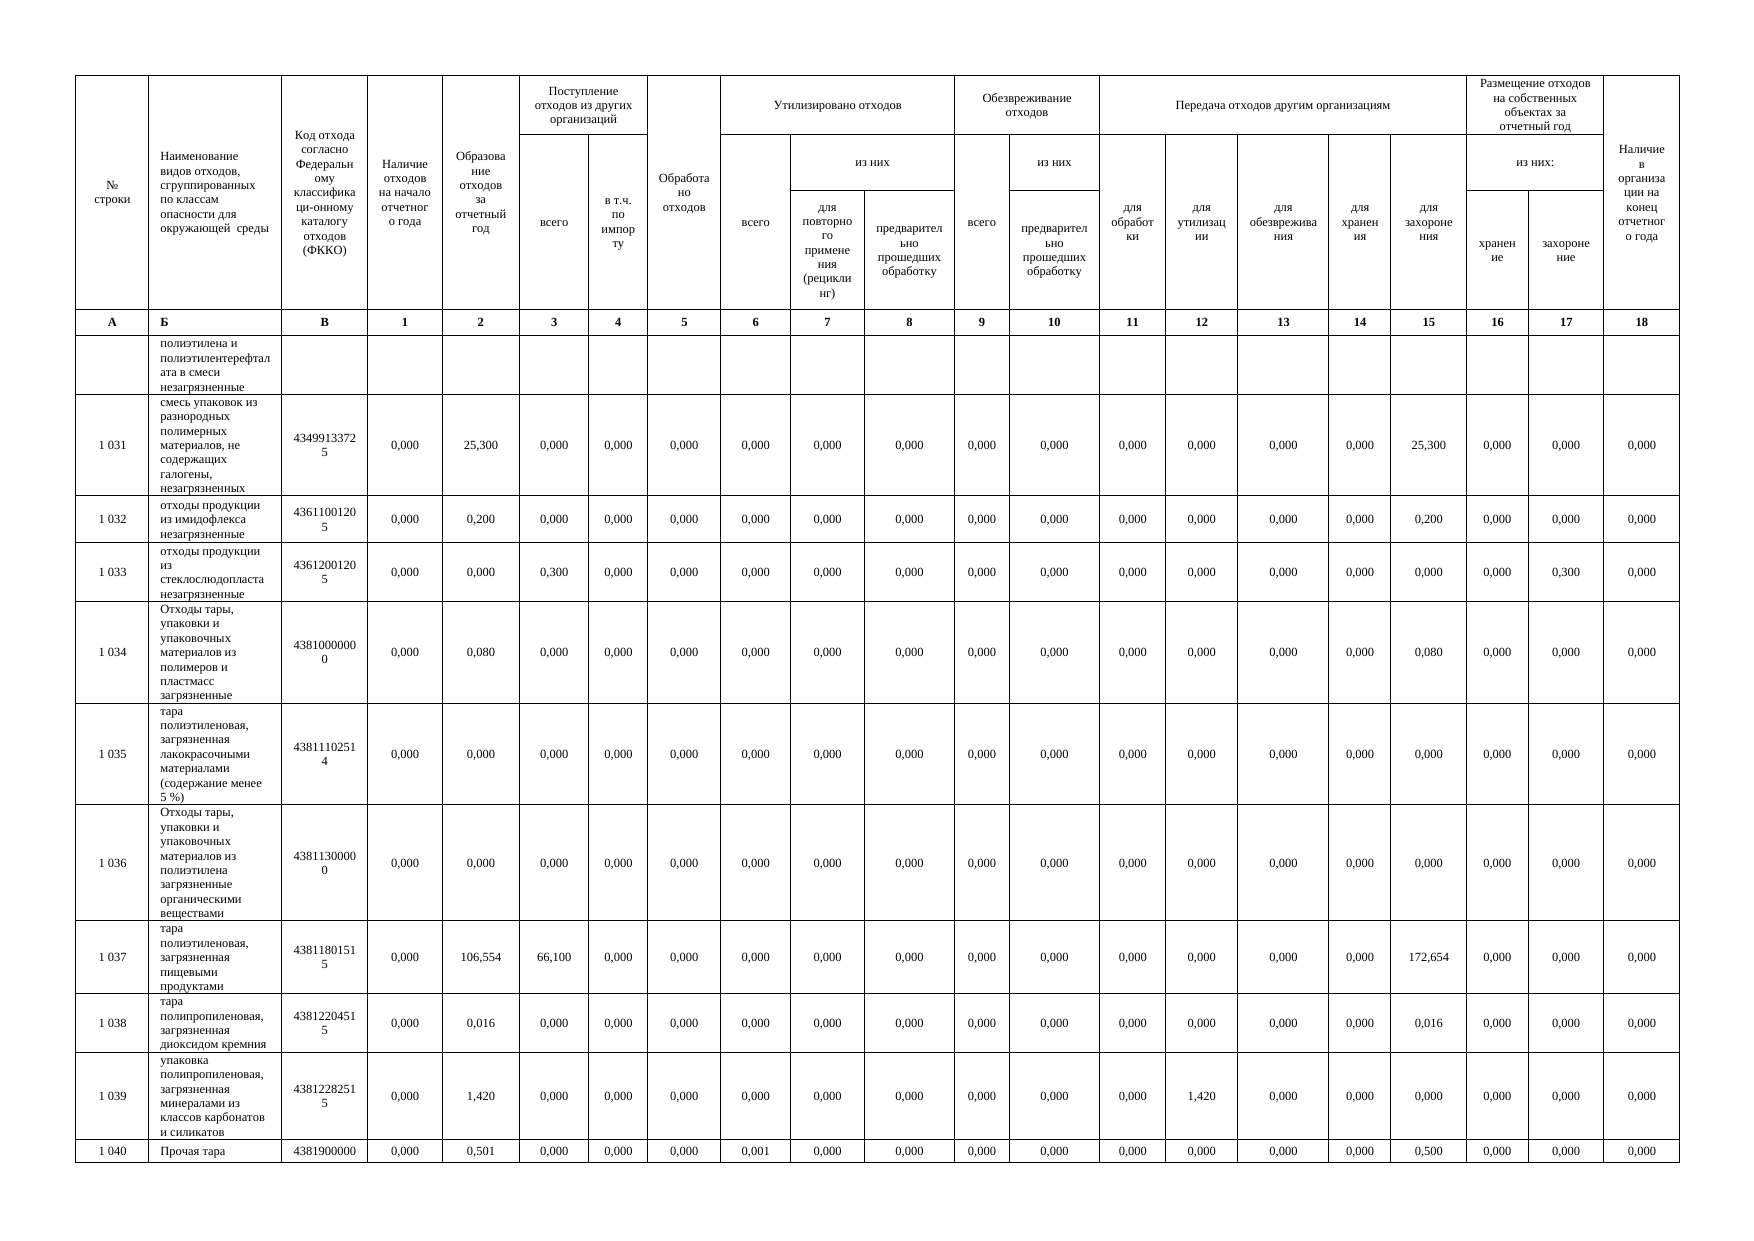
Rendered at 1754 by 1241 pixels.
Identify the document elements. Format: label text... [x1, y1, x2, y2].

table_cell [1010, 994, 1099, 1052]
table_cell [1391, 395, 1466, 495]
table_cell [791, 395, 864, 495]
table_cell всего [955, 135, 1009, 308]
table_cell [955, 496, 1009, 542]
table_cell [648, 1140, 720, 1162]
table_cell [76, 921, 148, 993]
table_header Обезвреживание отходов [955, 76, 1099, 133]
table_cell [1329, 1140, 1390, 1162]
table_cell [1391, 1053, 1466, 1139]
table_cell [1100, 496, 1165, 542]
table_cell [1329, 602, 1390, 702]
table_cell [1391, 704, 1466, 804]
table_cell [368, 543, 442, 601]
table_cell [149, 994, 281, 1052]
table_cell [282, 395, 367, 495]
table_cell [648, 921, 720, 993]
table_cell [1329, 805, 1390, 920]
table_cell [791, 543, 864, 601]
table_cell хранение [1467, 191, 1528, 308]
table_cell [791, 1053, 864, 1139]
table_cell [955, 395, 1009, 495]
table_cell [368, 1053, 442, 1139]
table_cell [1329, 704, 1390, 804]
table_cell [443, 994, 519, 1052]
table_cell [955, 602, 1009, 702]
table_cell 2 [443, 310, 519, 335]
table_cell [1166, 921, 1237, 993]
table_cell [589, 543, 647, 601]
table_header Образование отходов за отчетный год [443, 76, 519, 308]
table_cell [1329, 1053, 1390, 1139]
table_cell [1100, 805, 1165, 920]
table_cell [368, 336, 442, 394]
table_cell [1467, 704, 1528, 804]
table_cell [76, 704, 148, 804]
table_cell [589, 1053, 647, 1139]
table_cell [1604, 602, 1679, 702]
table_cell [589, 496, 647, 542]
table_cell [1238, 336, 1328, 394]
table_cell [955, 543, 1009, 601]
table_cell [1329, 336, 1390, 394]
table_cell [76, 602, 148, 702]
table_cell 10 [1010, 310, 1099, 335]
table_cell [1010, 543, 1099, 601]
table_cell 9 [955, 310, 1009, 335]
table_cell для обработки [1100, 135, 1165, 308]
table_cell для повторного применения (рециклинг) [791, 191, 864, 308]
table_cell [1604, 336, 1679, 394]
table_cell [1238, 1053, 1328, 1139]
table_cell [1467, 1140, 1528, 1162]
table_cell предварительно прошедших обработку [865, 191, 954, 308]
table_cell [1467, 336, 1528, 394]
table_cell 6 [721, 310, 790, 335]
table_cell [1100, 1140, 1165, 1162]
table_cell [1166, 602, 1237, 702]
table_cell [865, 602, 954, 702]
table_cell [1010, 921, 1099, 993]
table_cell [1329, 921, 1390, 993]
table_cell 12 [1166, 310, 1237, 335]
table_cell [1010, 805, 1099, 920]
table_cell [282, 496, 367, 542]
table_header Код отхода согласно Федеральному классификаци-онному каталогу отходов (ФККО) [282, 76, 367, 308]
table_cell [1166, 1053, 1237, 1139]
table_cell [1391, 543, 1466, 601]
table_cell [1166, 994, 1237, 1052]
table_cell предварительно прошедших обработку [1010, 191, 1099, 308]
table_header Поступление отходов из других организаций [520, 76, 647, 133]
table_header Наличие в организации на конец отчетного года [1604, 76, 1679, 308]
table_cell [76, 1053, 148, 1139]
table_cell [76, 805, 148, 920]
table_header Утилизировано отходов [721, 76, 954, 133]
table_cell в т.ч. по импорту [589, 135, 647, 308]
table_header № строки [76, 76, 148, 308]
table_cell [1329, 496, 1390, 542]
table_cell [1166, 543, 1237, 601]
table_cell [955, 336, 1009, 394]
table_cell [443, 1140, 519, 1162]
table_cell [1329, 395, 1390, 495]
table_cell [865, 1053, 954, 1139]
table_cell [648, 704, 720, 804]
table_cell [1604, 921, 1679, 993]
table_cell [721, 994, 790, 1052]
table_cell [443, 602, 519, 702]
table_cell 13 [1238, 310, 1328, 335]
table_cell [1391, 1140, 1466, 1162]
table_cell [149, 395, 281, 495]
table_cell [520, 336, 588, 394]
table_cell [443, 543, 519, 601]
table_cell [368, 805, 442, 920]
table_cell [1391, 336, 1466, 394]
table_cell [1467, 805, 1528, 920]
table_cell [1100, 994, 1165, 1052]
table_cell 3 [520, 310, 588, 335]
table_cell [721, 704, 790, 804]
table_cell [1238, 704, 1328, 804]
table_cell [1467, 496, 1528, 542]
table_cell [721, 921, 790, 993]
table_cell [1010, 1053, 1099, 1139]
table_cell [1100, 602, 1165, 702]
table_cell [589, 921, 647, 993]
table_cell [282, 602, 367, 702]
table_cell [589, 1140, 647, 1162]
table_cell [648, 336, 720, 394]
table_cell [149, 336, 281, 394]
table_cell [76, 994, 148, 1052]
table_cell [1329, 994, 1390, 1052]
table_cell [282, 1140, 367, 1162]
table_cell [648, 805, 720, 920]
table_cell В [282, 310, 367, 335]
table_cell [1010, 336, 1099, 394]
table_cell всего [520, 135, 588, 308]
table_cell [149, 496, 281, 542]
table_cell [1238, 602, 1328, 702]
table_cell 18 [1604, 310, 1679, 335]
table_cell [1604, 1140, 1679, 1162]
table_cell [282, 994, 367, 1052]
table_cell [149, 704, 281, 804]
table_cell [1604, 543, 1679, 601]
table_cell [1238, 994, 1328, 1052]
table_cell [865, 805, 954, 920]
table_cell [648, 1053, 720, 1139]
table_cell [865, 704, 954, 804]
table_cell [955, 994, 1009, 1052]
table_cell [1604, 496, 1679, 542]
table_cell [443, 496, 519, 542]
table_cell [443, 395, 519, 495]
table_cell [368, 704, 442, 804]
table_cell 17 [1529, 310, 1603, 335]
table_cell для обезвреживания [1238, 135, 1328, 308]
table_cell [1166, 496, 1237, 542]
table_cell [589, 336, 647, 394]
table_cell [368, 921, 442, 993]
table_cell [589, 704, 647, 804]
table_header Наименование видов отходов, сгруппированных по классам опасности для окружающей среды [149, 76, 281, 308]
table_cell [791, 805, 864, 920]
table_header Передача отходов другим организациям [1100, 76, 1466, 133]
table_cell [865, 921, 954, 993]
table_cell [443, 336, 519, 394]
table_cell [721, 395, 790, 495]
table_cell из них: [1467, 135, 1603, 190]
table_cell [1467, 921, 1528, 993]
table_cell 11 [1100, 310, 1165, 335]
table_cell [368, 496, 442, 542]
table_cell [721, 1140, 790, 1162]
table_cell для утилизации [1166, 135, 1237, 308]
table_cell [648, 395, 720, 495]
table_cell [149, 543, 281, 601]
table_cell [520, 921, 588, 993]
table_header Размещение отходов на собственных объектах за отчетный год [1467, 76, 1603, 133]
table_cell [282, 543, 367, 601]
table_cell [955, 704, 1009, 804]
table_cell 16 [1467, 310, 1528, 335]
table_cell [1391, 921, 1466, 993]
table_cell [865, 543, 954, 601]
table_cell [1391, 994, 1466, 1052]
table_cell из них [791, 135, 954, 190]
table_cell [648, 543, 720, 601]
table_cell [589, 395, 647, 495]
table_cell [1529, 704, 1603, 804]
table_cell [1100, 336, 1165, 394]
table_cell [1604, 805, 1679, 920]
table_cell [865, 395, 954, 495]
table_cell Б [149, 310, 281, 335]
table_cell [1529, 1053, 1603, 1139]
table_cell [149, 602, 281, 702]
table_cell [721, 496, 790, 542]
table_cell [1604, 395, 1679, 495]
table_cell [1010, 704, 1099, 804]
table_cell А [76, 310, 148, 335]
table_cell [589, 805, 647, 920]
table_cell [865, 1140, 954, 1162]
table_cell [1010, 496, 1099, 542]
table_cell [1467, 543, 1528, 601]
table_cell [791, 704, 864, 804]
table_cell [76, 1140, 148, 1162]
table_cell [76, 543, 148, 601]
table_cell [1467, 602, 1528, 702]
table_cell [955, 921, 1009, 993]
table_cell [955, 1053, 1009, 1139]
table_cell 1 [368, 310, 442, 335]
table_cell для захоронения [1391, 135, 1466, 308]
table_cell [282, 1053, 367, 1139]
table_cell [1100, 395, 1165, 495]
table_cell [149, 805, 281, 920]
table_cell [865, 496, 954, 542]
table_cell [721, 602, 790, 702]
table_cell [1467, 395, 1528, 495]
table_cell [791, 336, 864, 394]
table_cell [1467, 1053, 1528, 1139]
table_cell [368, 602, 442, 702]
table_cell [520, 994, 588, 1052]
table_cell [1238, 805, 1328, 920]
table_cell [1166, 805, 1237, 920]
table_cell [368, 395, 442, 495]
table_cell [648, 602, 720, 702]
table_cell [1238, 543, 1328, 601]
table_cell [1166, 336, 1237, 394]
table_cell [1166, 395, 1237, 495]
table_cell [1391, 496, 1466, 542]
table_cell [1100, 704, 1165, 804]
table_cell 15 [1391, 310, 1466, 335]
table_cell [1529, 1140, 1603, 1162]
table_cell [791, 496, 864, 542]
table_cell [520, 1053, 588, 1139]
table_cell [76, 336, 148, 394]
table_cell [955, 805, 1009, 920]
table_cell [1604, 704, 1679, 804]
table_header Наличие отходов на начало отчетного года [368, 76, 442, 308]
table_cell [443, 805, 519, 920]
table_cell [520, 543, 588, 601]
table_cell 5 [648, 310, 720, 335]
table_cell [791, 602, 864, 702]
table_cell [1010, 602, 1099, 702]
table_cell захоронение [1529, 191, 1603, 308]
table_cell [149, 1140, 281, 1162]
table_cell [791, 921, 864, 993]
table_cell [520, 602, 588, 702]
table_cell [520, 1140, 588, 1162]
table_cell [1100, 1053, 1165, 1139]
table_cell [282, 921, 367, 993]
table_cell 4 [589, 310, 647, 335]
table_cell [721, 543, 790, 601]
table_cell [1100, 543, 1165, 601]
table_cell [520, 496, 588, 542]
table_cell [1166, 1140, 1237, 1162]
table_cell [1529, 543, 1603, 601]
table_cell из них [1010, 135, 1099, 190]
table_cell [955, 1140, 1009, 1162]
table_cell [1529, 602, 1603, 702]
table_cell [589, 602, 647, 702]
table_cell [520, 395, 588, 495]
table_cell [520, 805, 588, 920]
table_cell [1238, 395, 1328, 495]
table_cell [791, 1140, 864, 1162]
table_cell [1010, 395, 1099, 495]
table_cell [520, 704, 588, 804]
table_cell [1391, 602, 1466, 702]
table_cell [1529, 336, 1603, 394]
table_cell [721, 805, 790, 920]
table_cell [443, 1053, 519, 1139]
table_cell 7 [791, 310, 864, 335]
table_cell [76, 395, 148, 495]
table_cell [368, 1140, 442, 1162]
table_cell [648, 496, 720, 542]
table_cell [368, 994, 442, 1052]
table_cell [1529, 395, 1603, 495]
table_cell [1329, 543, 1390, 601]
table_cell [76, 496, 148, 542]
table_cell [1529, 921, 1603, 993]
table_cell всего [721, 135, 790, 308]
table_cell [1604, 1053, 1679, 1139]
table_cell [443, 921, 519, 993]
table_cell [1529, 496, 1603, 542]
table_cell 8 [865, 310, 954, 335]
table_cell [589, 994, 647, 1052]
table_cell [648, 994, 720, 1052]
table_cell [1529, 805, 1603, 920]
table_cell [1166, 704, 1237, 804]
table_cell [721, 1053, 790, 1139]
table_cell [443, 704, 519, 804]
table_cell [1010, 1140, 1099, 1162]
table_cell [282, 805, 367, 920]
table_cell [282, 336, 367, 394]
table_cell для хранения [1329, 135, 1390, 308]
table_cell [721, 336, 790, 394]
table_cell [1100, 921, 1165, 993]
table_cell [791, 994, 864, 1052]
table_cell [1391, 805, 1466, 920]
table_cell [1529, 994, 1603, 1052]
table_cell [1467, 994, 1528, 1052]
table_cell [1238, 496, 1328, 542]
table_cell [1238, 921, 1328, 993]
table_cell 14 [1329, 310, 1390, 335]
table_header Обработано отходов [648, 76, 720, 308]
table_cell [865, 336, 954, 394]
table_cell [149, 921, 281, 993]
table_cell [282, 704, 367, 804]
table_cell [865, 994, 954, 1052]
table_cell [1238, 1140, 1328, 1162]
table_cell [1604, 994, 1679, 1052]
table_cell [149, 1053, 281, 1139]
